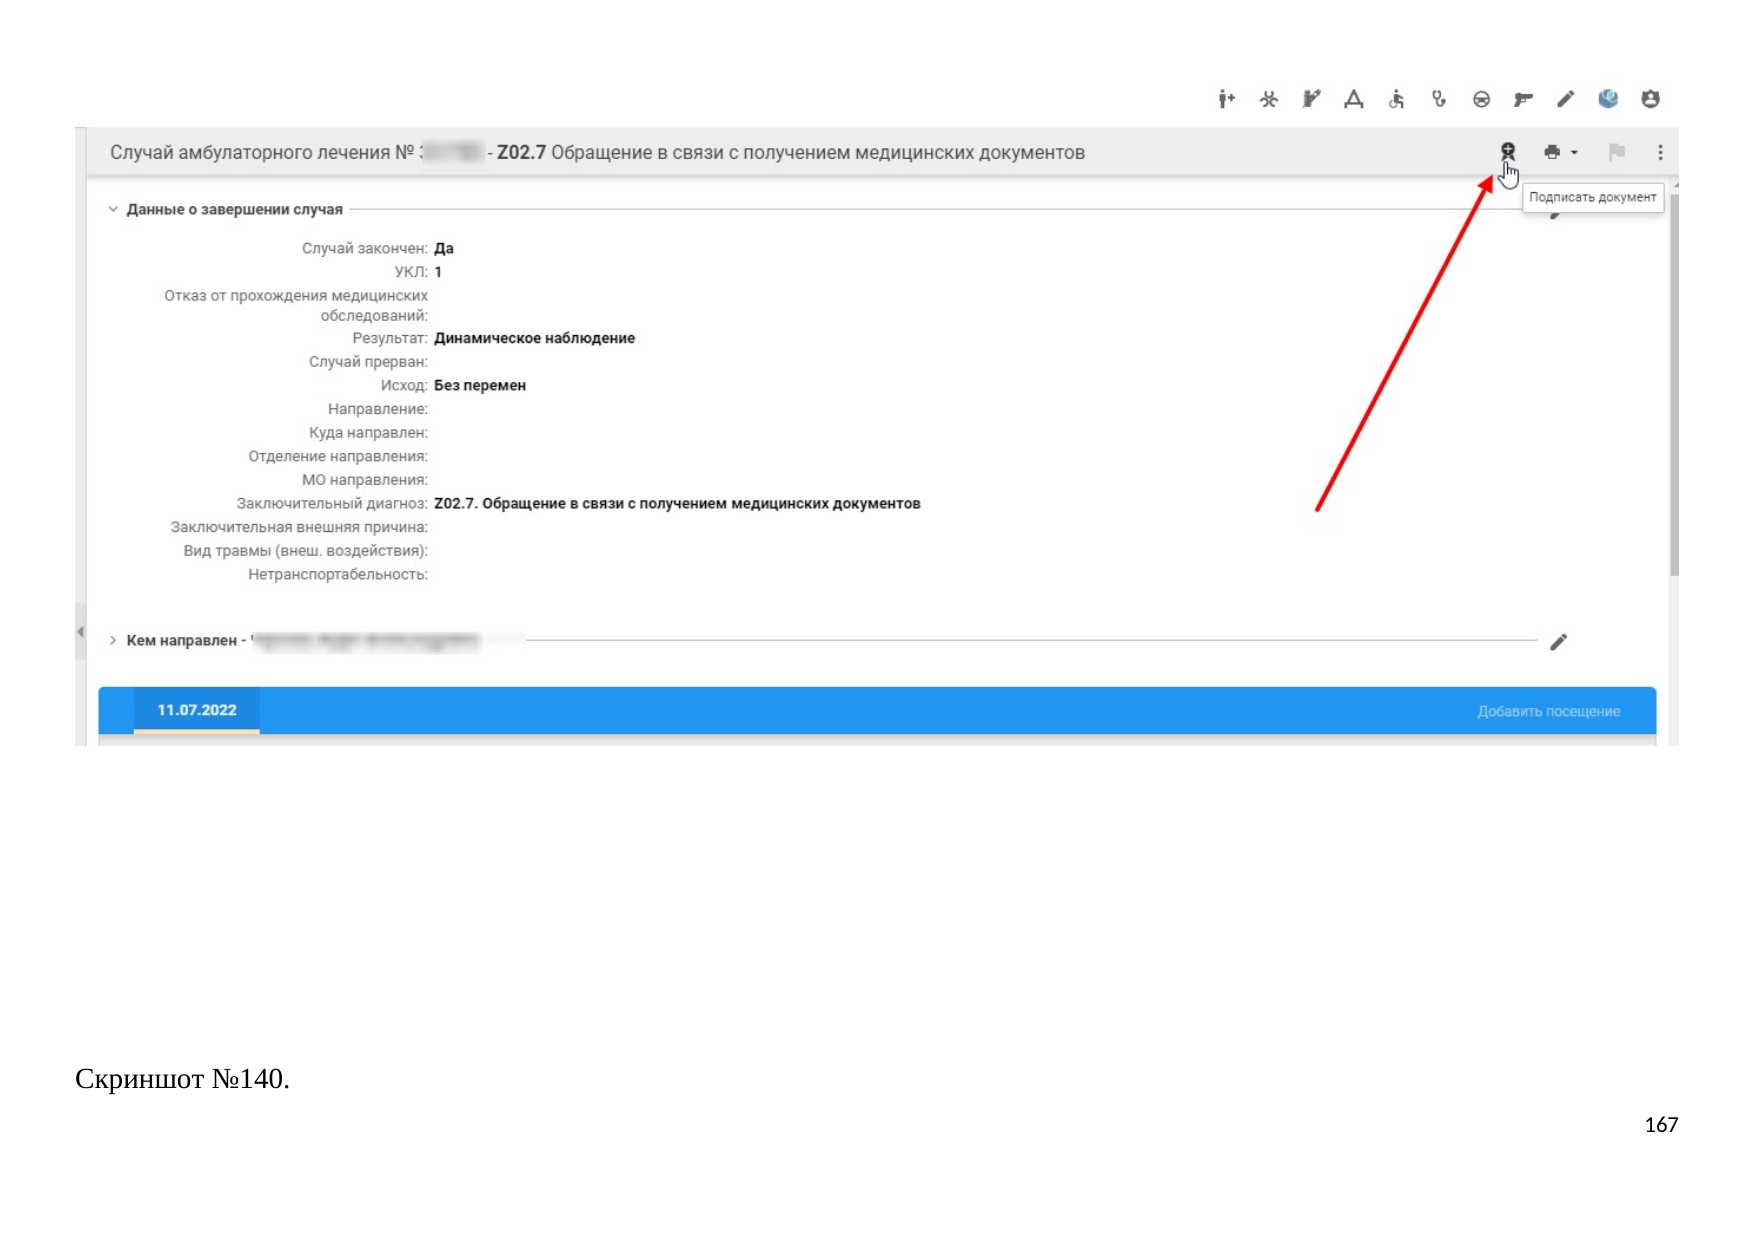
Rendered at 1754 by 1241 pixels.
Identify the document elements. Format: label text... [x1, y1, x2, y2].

picture [75, 75, 1679, 746]
text Скриншот №140. [75, 1061, 1679, 1095]
